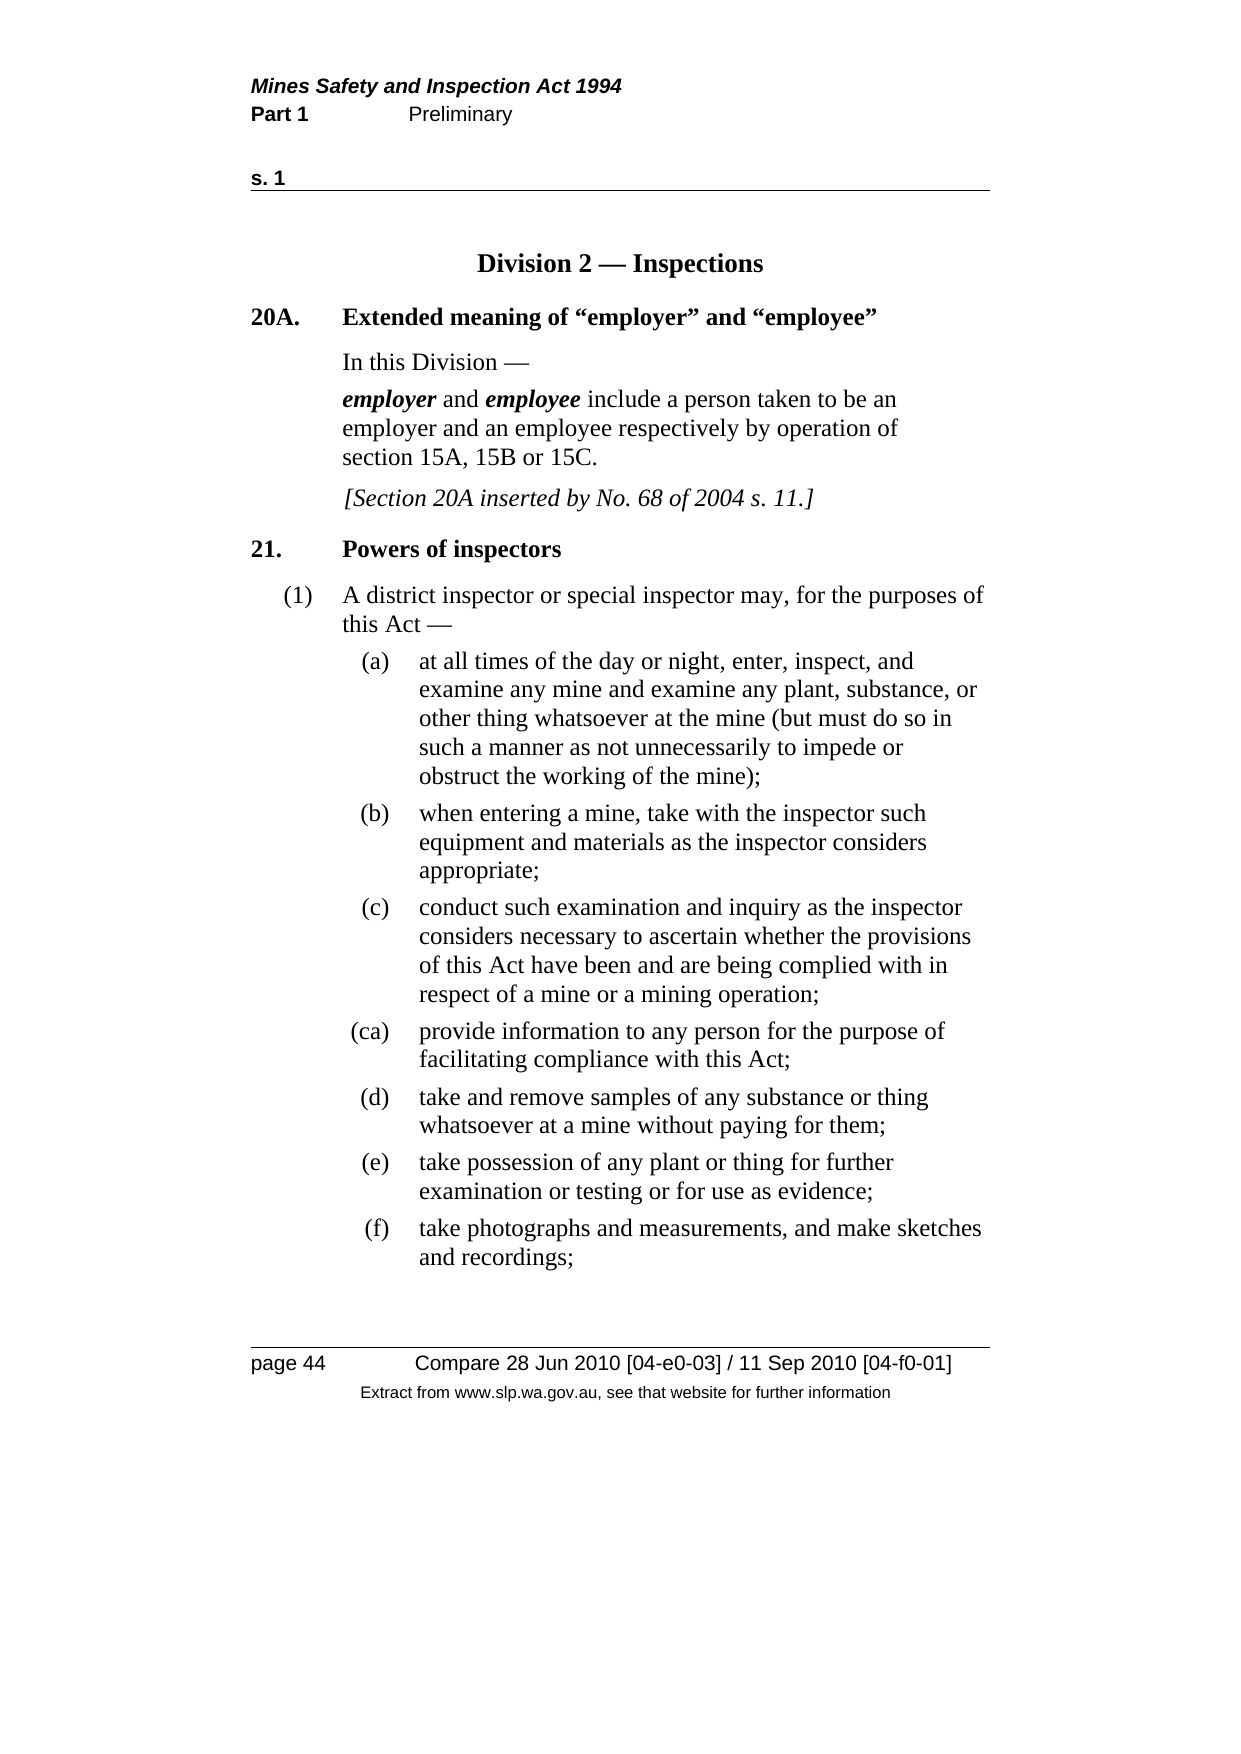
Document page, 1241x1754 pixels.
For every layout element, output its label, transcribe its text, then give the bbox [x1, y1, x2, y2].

text employer and employee include a person taken to be an employer and an employee respectively by operation of section 15A, 15B or 15C. [251, 384, 990, 470]
text (1) A district inspector or special inspector may, for the purposes of this Act — [251, 580, 990, 637]
subtitle 20A. Extended meaning of “employer” and “employee” [251, 302, 990, 330]
text (d) take and remove samples of any substance or thing whatsoever at a mine without paying for them; [251, 1082, 990, 1139]
text (e) take possession of any plant or thing for further examination or testing or for use as evidence; [251, 1147, 990, 1205]
text In this Division — [251, 347, 990, 376]
text (a) at all times of the day or night, enter, inspect, and examine any mine and examine any plant, substance, or other thing whatsoever at the mine (but must do so in such a manner as not unnecessarily to impede or obstruct the working of the mine); [251, 646, 990, 789]
text (c) conduct such examination and inquiry as the inspector considers necessary to ascertain whether the provisions of this Act have been and are being complied with in respect of a mine or a mining operation; [251, 892, 990, 1007]
subtitle Division 2 — Inspections [251, 247, 990, 279]
text (ca) provide information to any person for the purpose of facilitating compliance with this Act; [251, 1016, 990, 1073]
text (f) take photographs and measurements, and make sketches and recordings; [251, 1213, 990, 1271]
subtitle 21. Powers of inspectors [251, 534, 990, 563]
text (b) when entering a mine, take with the inspector such equipment and materials as the inspector considers appropriate; [251, 798, 990, 884]
text [Section 20A inserted by No. 68 of 2004 s. 11.] [251, 483, 990, 512]
